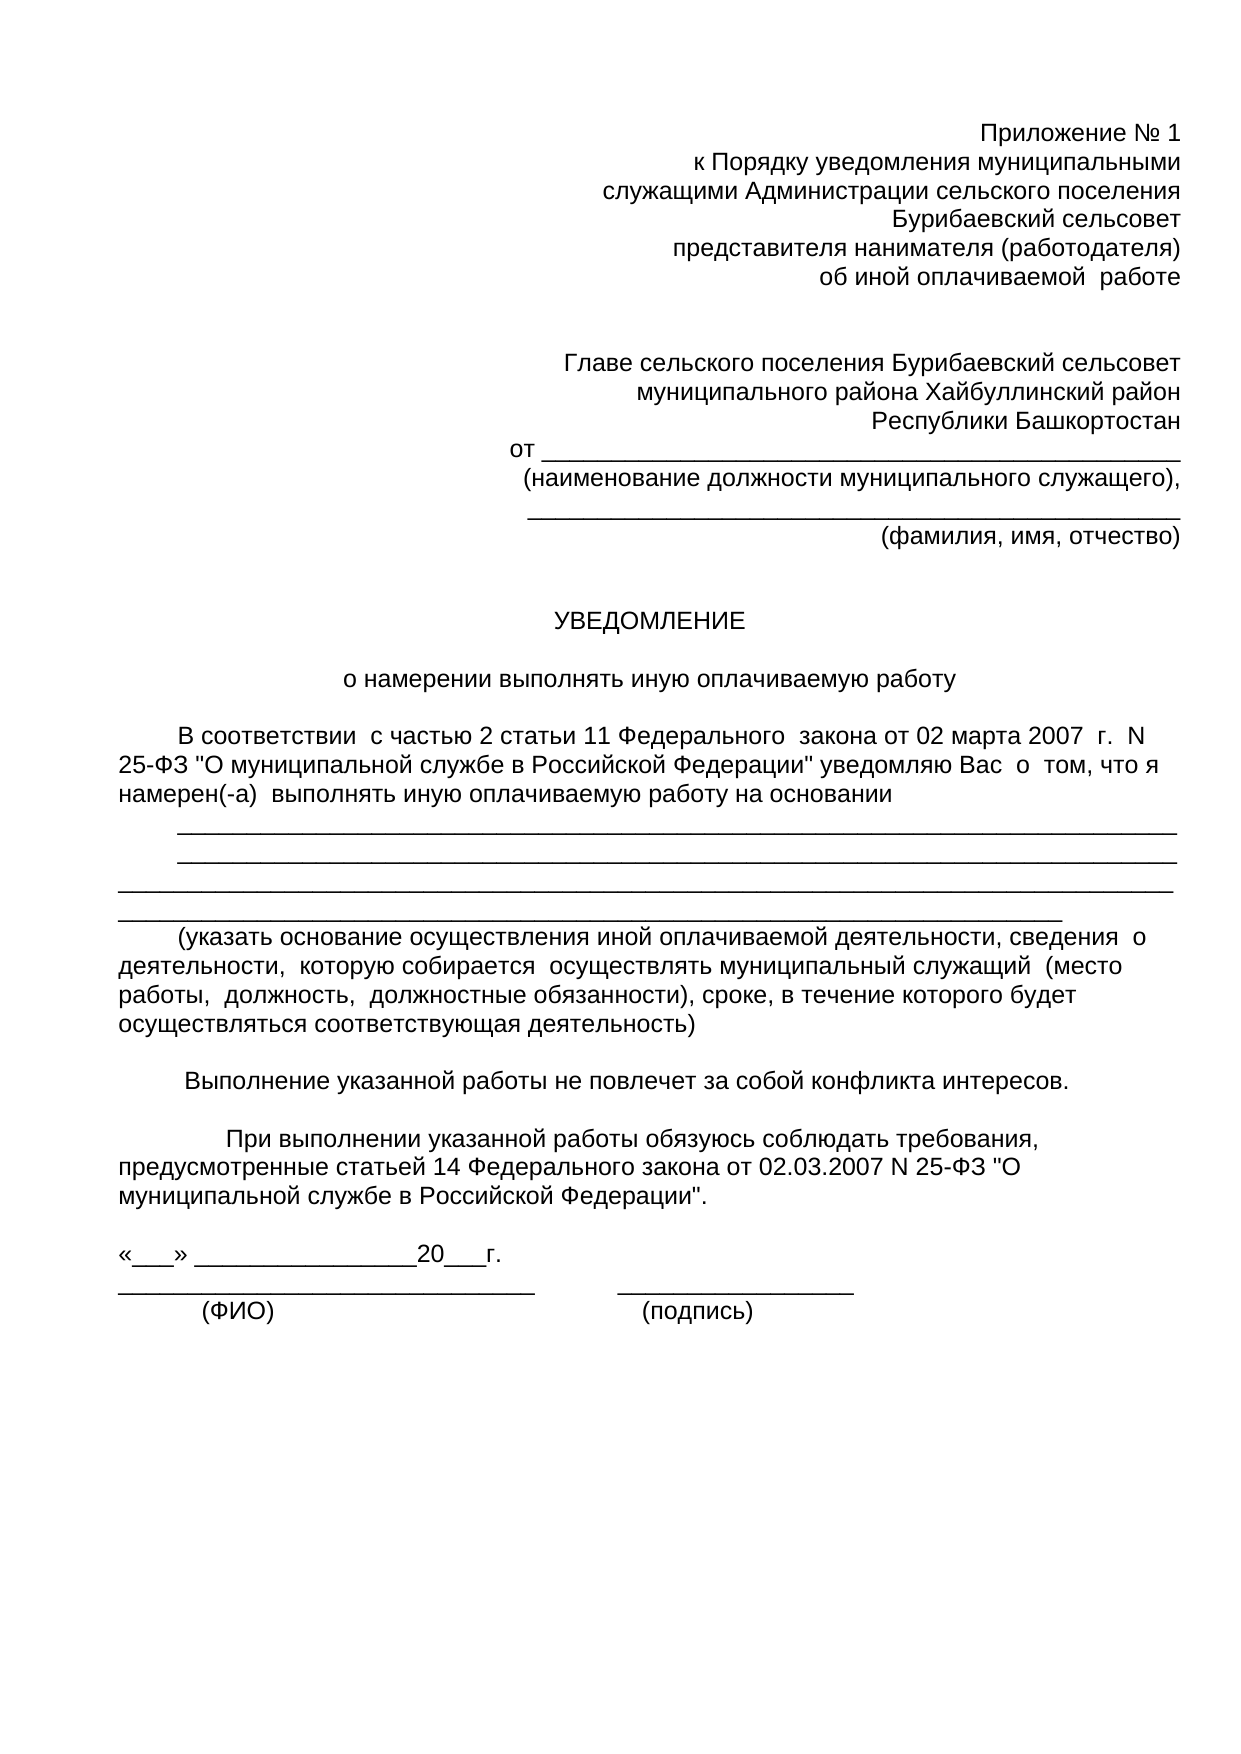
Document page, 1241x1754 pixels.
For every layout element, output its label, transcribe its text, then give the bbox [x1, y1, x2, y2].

text (указать основание осуществления иной оплачиваемой деятельности, сведения о деятельности, которую собирается осуществлять муниципальный служащий (место работы, должность, должностные обязанности), сроке, в течение которого будет осуществляться соответствующая деятельность) [118, 922, 1181, 1037]
text Выполнение указанной работы не повлечет за собой конфликта интересов. [118, 1066, 1181, 1095]
text муниципального района Хайбуллинский район [118, 377, 1181, 406]
text от ______________________________________________ [118, 434, 1181, 463]
text (фамилия, имя, отчество) [118, 521, 1181, 549]
text В соответствии с частью 2 статьи 11 Федерального закона от 02 марта 2007 г. N 25-ФЗ "О муниципальной службе в Российской Федерации" уведомляю Вас о том, что я намерен(-а) выполнять иную оплачиваемую работу на основании [118, 721, 1181, 807]
text ________________________________________________________________________ [118, 807, 1181, 836]
text Главе сельского поселения Бурибаевский сельсовет [118, 348, 1181, 377]
text (ФИО) (подпись) [118, 1296, 1181, 1325]
text При выполнении указанной работы обязуюсь соблюдать требования, предусмотренные статьей 14 Федерального закона от 02.03.2007 N 25-ФЗ "О муниципальной службе в Российской Федерации". [118, 1124, 1181, 1210]
text об иной оплачиваемой работе [118, 262, 1181, 291]
text о намерении выполнять иную оплачиваемую работу [118, 664, 1181, 692]
text ________________________________________________________________________________________________________________________________________________________________________________________________________________________ [118, 836, 1181, 922]
text Приложение № 1 [118, 118, 1181, 147]
text (наименование должности муниципального служащего), [118, 463, 1181, 492]
text служащими Администрации сельского поселения [118, 176, 1181, 204]
text УВЕДОМЛЕНИЕ [118, 606, 1181, 635]
text Бурибаевский сельсовет [118, 204, 1181, 233]
text к Порядку уведомления муниципальными [118, 147, 1181, 176]
text представителя нанимателя (работодателя) [118, 233, 1181, 262]
text _______________________________________________ [118, 492, 1181, 521]
text «___» ________________20___г. [118, 1239, 1181, 1267]
text Республики Башкортостан [118, 406, 1181, 434]
text ______________________________ _________________ [118, 1267, 1181, 1296]
